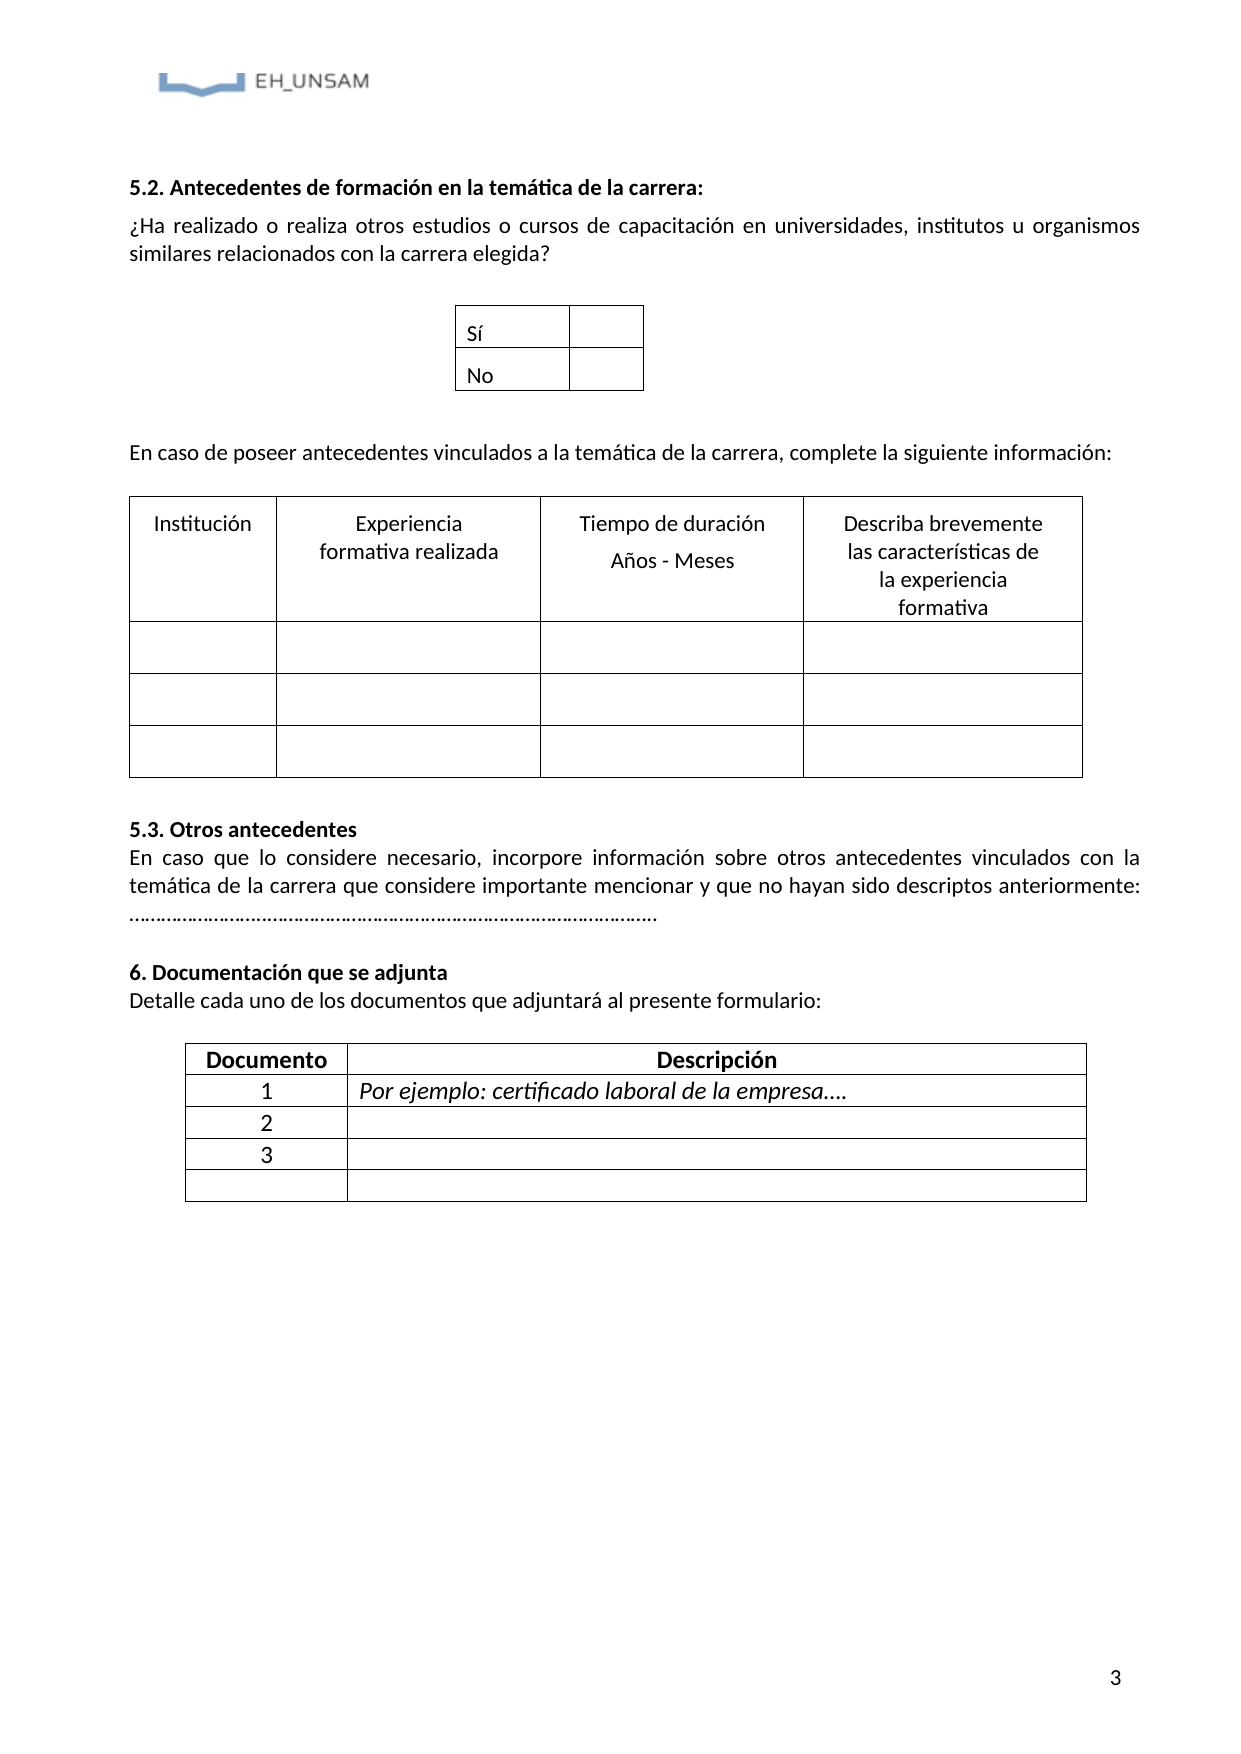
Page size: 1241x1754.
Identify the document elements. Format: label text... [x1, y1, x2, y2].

table_cell [804, 622, 1082, 673]
table_cell 3 [186, 1139, 347, 1169]
table_cell [570, 348, 643, 389]
table_cell [541, 622, 803, 673]
text ¿Ha realizado o realiza otros estudios o cursos de capacitación en universidades, institutos u organismos similares relacionados con la carrera elegida? [129, 211, 1142, 267]
table_cell [348, 1139, 1086, 1169]
table_cell [804, 674, 1082, 725]
table_cell [804, 726, 1082, 777]
table_cell Por ejemplo: certificado laboral de la empresa…. [348, 1075, 1086, 1106]
table_cell [277, 674, 540, 725]
picture [129, 73, 539, 129]
text Detalle cada uno de los documentos que adjuntará al presente formulario: [129, 986, 1142, 1014]
table_header Sí [456, 306, 569, 347]
table_cell 2 [186, 1107, 347, 1138]
table_cell [130, 726, 276, 777]
text En caso que lo considere necesario, incorpore información sobre otros antecedentes vinculados con la temática de la carrera que considere importante mencionar y que no hayan sido descriptos anteriormente:……………………..……………………………………………………………….. [129, 843, 1142, 928]
table_cell [541, 674, 803, 725]
text En caso de poseer antecedentes vinculados a la temática de la carrera, complete la siguiente información: [129, 438, 1142, 466]
table_header Experiencia formativa realizada [277, 497, 540, 621]
table_header Describa brevemente las características de la experiencia formativa [804, 497, 1082, 621]
text 5.3. Otros antecedentes [129, 815, 1142, 843]
table_cell [186, 1170, 347, 1201]
table_header Documento [186, 1044, 347, 1074]
text 6. Documentación que se adjunta [129, 958, 1142, 986]
table_cell [277, 622, 540, 673]
table_cell [277, 726, 540, 777]
table_cell 1 [186, 1075, 347, 1106]
table_cell [348, 1107, 1086, 1138]
table_cell [348, 1170, 1086, 1201]
table_header Tiempo de duración Años - Meses [541, 497, 803, 621]
table_cell [130, 622, 276, 673]
table_header Institución [130, 497, 276, 621]
table_cell [130, 674, 276, 725]
table_header Descripción [348, 1044, 1086, 1074]
text 5.2. Antecedentes de formación en la temática de la carrera: [129, 173, 1142, 201]
table_cell [541, 726, 803, 777]
table_header [570, 306, 643, 347]
table_cell No [456, 348, 569, 389]
